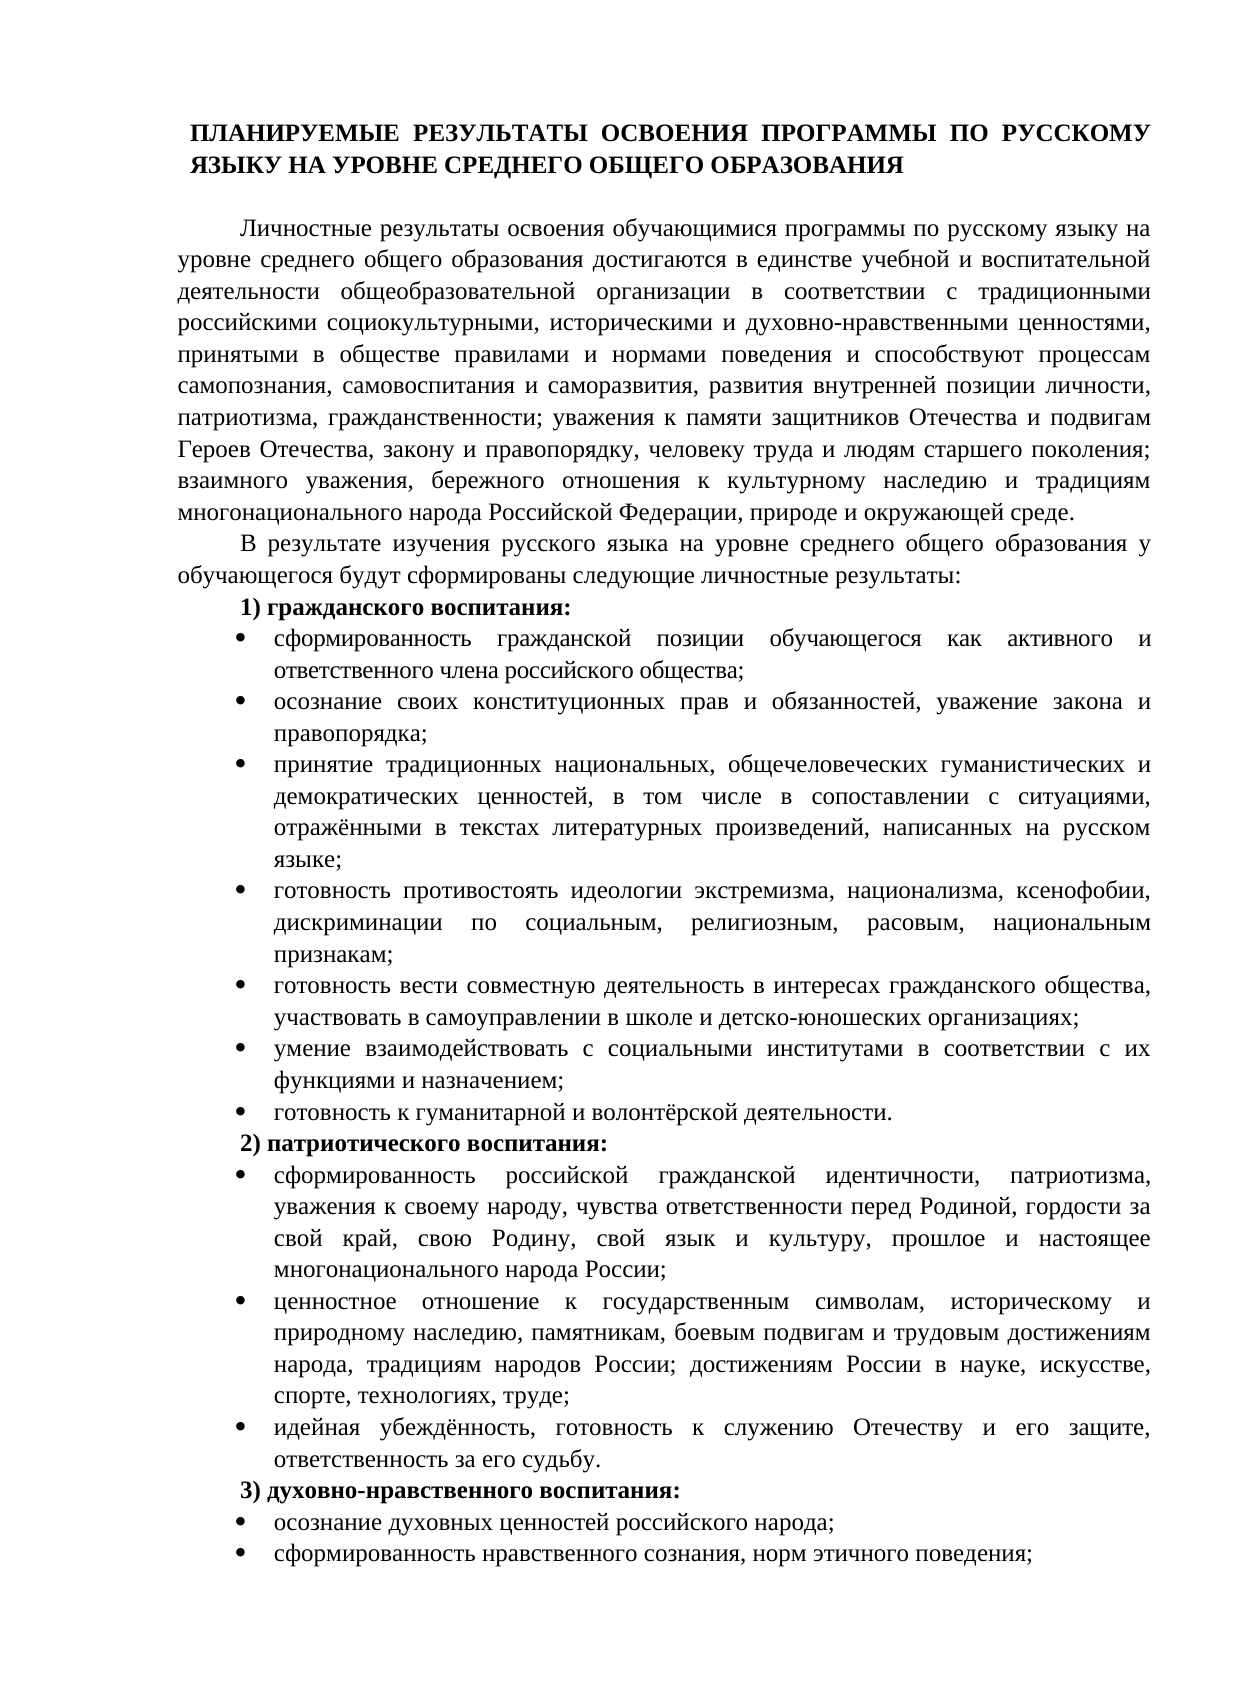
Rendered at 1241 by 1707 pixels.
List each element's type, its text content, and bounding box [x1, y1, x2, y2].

text ПЛАНИРУЕМЫЕ РЕЗУЛЬТАТЫ ОСВОЕНИЯ ПРОГРАММЫ ПО РУССКОМУ ЯЗЫКУ НА УРОВНЕ СРЕДНЕГО ОБЩЕГО ОБРАЗОВАНИЯ [190, 118, 1152, 178]
text 3) духовно-нравственного воспитания: [177, 1475, 1152, 1504]
text Личностные результаты освоения обучающимися программы по русскому языку на уровне среднего общего образования достигаются в единстве учебной и воспитательной деятельности общеобразовательной организации в соответствии с традиционными российскими социокультурными, историческими и духовно-нравственными ценностями, принятыми в обществе правилами и нормами поведения и способствуют процессам самопознания, самовоспитания и саморазвития, развития внутренней позиции личности, патриотизма, гражданственности; уважения к памяти защитников Отечества и подвигам Героев Отечества, закону и правопорядку, человеку труда и людям старшего поколения; взаимного уважения, бережного отношения к культурному наследию и традициям многонационального народа Российской Федерации, природе и окружающей среде. [177, 213, 1152, 526]
list сформированность гражданской позиции обучающегося как активного и ответственного члена российского общества; [236, 623, 1152, 683]
list готовность к гуманитарной и волонтёрской деятельности. [236, 1097, 1152, 1125]
list умение взаимодействовать с социальными институтами в соответствии с их функциями и назначением; [236, 1033, 1152, 1094]
list осознание своих конституционных прав и обязанностей, уважение закона и правопорядка; [236, 686, 1152, 747]
list ценностное отношение к государственным символам, историческому и природному наследию, памятникам, боевым подвигам и трудовым достижениям народа, традициям народов России; достижениям России в науке, искусстве, спорте, технологиях, труде; [236, 1286, 1152, 1409]
text В результате изучения русского языка на уровне среднего общего образования у обучающегося будут сформированы следующие личностные результаты: [177, 528, 1152, 589]
list сформированность нравственного сознания, норм этичного поведения; [236, 1538, 1152, 1567]
list осознание духовных ценностей российского народа; [236, 1507, 1152, 1536]
list готовность вести совместную деятельность в интересах гражданского общества, участвовать в самоуправлении в школе и детско-юношеских организациях; [236, 970, 1152, 1031]
list идейная убеждённость, готовность к служению Отечеству и его защите, ответственность за его судьбу. [236, 1412, 1152, 1472]
text 2) патриотического воспитания: [177, 1128, 1152, 1157]
text 1) гражданского воспитания: [177, 592, 1152, 620]
list принятие традиционных национальных, общечеловеческих гуманистических и демократических ценностей, в том числе в сопоставлении с ситуациями, отражёнными в текстах литературных произведений, написанных на русском языке; [236, 749, 1152, 873]
list сформированность российской гражданской идентичности, патриотизма, уважения к своему народу, чувства ответственности перед Родиной, гордости за свой край, свою Родину, свой язык и культуру, прошлое и настоящее многонационального народа России; [236, 1160, 1152, 1283]
list готовность противостоять идеологии экстремизма, национализма, ксенофобии, дискриминации по социальным, религиозным, расовым, национальным признакам; [236, 876, 1152, 967]
